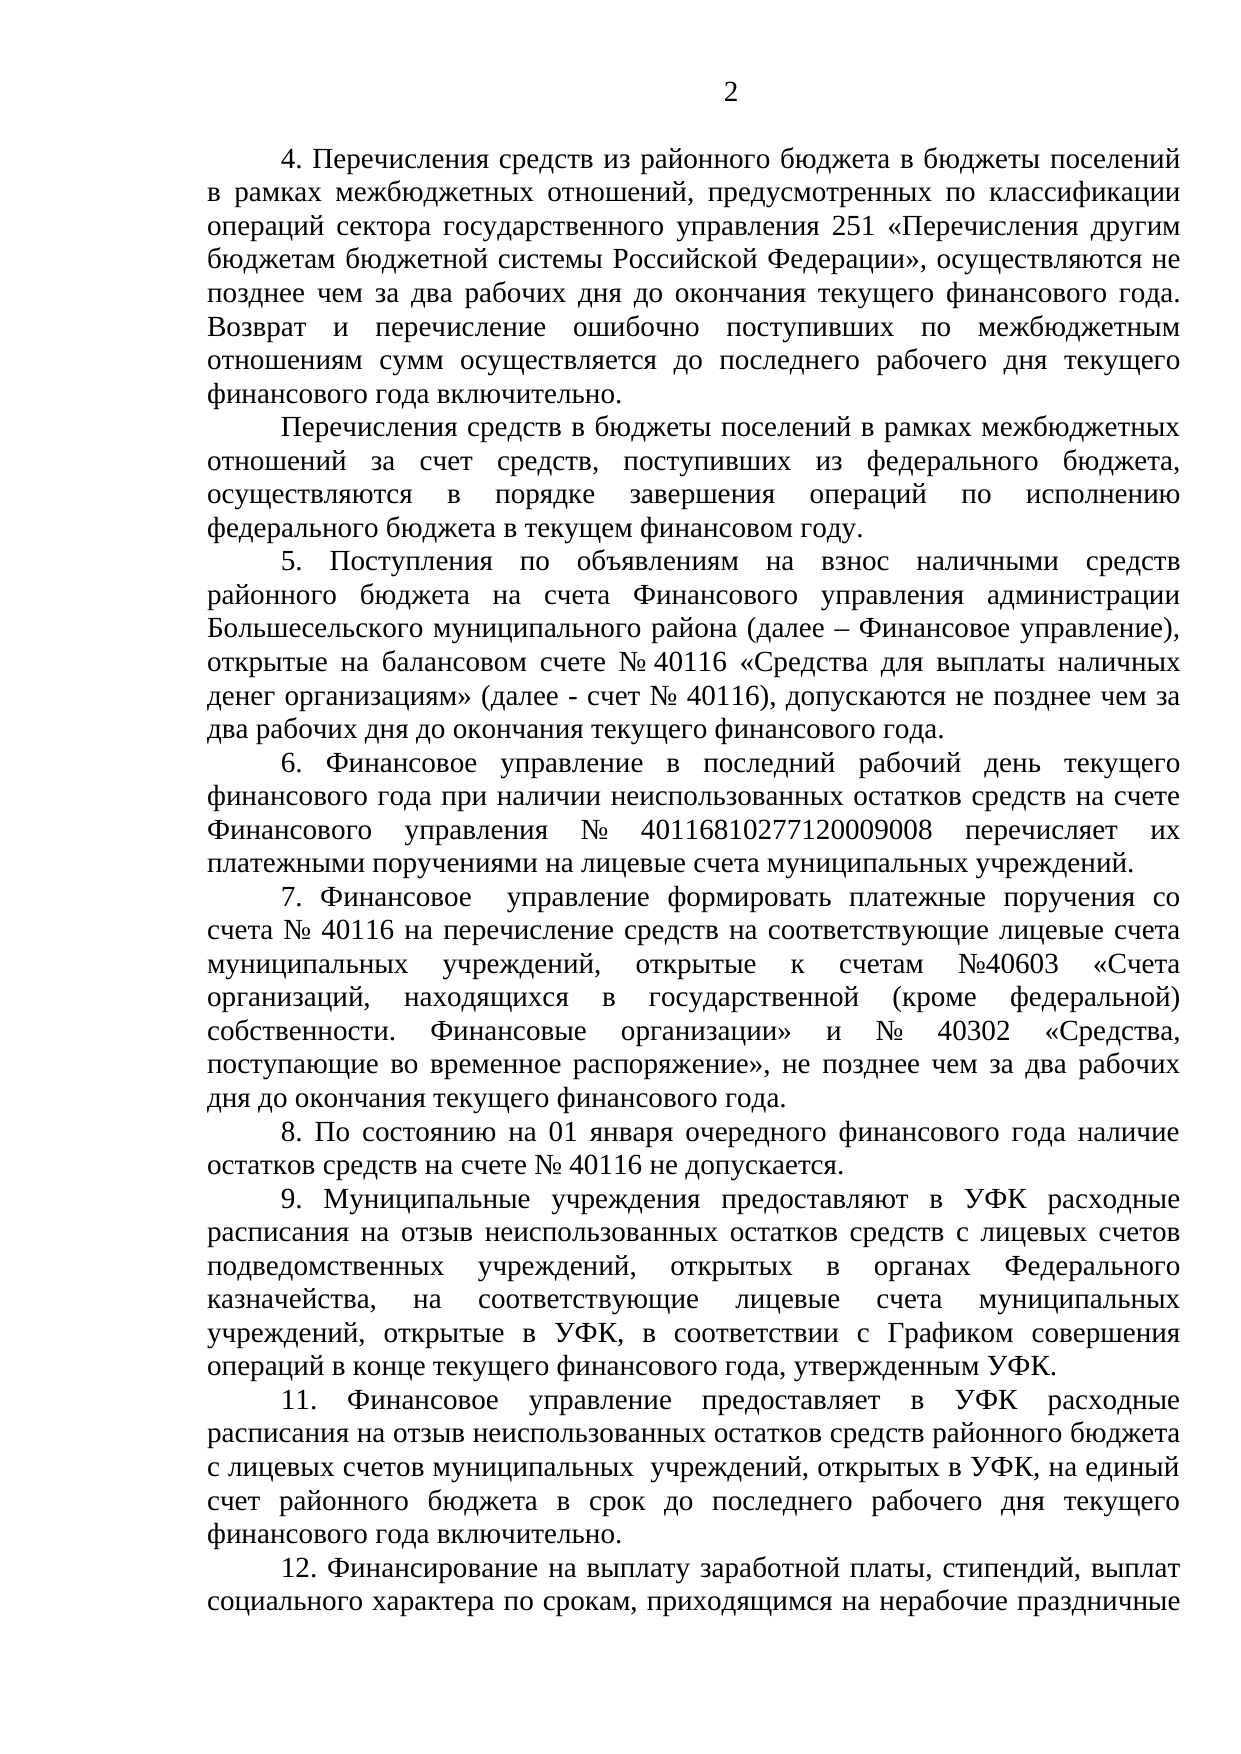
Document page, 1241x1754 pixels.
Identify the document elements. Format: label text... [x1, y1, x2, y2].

text 6. Финансовое управление в последний рабочий день текущего финансового года при наличии неиспользованных остатков средств на счете Финансового управления № 40116810277120009008 перечисляет их платежными поручениями на лицевые счета муниципальных учреждений. [207, 745, 1181, 879]
text 4. Перечисления средств из районного бюджета в бюджеты поселений в рамках межбюджетных отношений, предусмотренных по классификации операций сектора государственного управления 251 «Перечисления другим бюджетам бюджетной системы Российской Федерации», осуществляются не позднее чем за два рабочих дня до окончания текущего финансового года. Возврат и перечисление ошибочно поступивших по межбюджетным отношениям сумм осуществляется до последнего рабочего дня текущего финансового года включительно. [207, 141, 1181, 409]
text 8. По состоянию на 01 января очередного финансового года наличие остатков средств на счете № 40116 не допускается. [207, 1114, 1181, 1181]
text 11. Финансовое управление предоставляет в УФК расходные расписания на отзыв неиспользованных остатков средств районного бюджета с лицевых счетов муниципальных учреждений, открытых в УФК, на единый счет районного бюджета в срок до последнего рабочего дня текущего финансового года включительно. [207, 1382, 1181, 1550]
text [207, 1550, 1181, 1617]
text 9. Муниципальные учреждения предоставляют в УФК расходные расписания на отзыв неиспользованных остатков средств с лицевых счетов подведомственных учреждений, открытых в органах Федерального казначейства, на соответствующие лицевые счета муниципальных учреждений, открытые в УФК, в соответствии с Графиком совершения операций в конце текущего финансового года, утвержденным УФК. [207, 1181, 1181, 1382]
text 5. Поступления по объявлениям на взнос наличными средств районного бюджета на счета Финансового управления администрации Большесельского муниципального района (далее – Финансовое управление), открытые на балансовом счете № 40116 «Средства для выплаты наличных денег организациям» (далее - счет № 40116), допускаются не позднее чем за два рабочих дня до окончания текущего финансового года. [207, 543, 1181, 745]
text 7. Финансовое управление формировать платежные поручения со счета № 40116 на перечисление средств на соответствующие лицевые счета муниципальных учреждений, открытые к счетам №40603 «Счета организаций, находящихся в государственной (кроме федеральной) собственности. Финансовые организации» и № 40302 «Средства, поступающие во временное распоряжение», не позднее чем за два рабочих дня до окончания текущего финансового года. [207, 879, 1181, 1114]
text Перечисления средств в бюджеты поселений в рамках межбюджетных отношений за счет средств, поступивших из федерального бюджета, осуществляются в порядке завершения операций по исполнению федерального бюджета в текущем финансовом году. [207, 409, 1181, 543]
